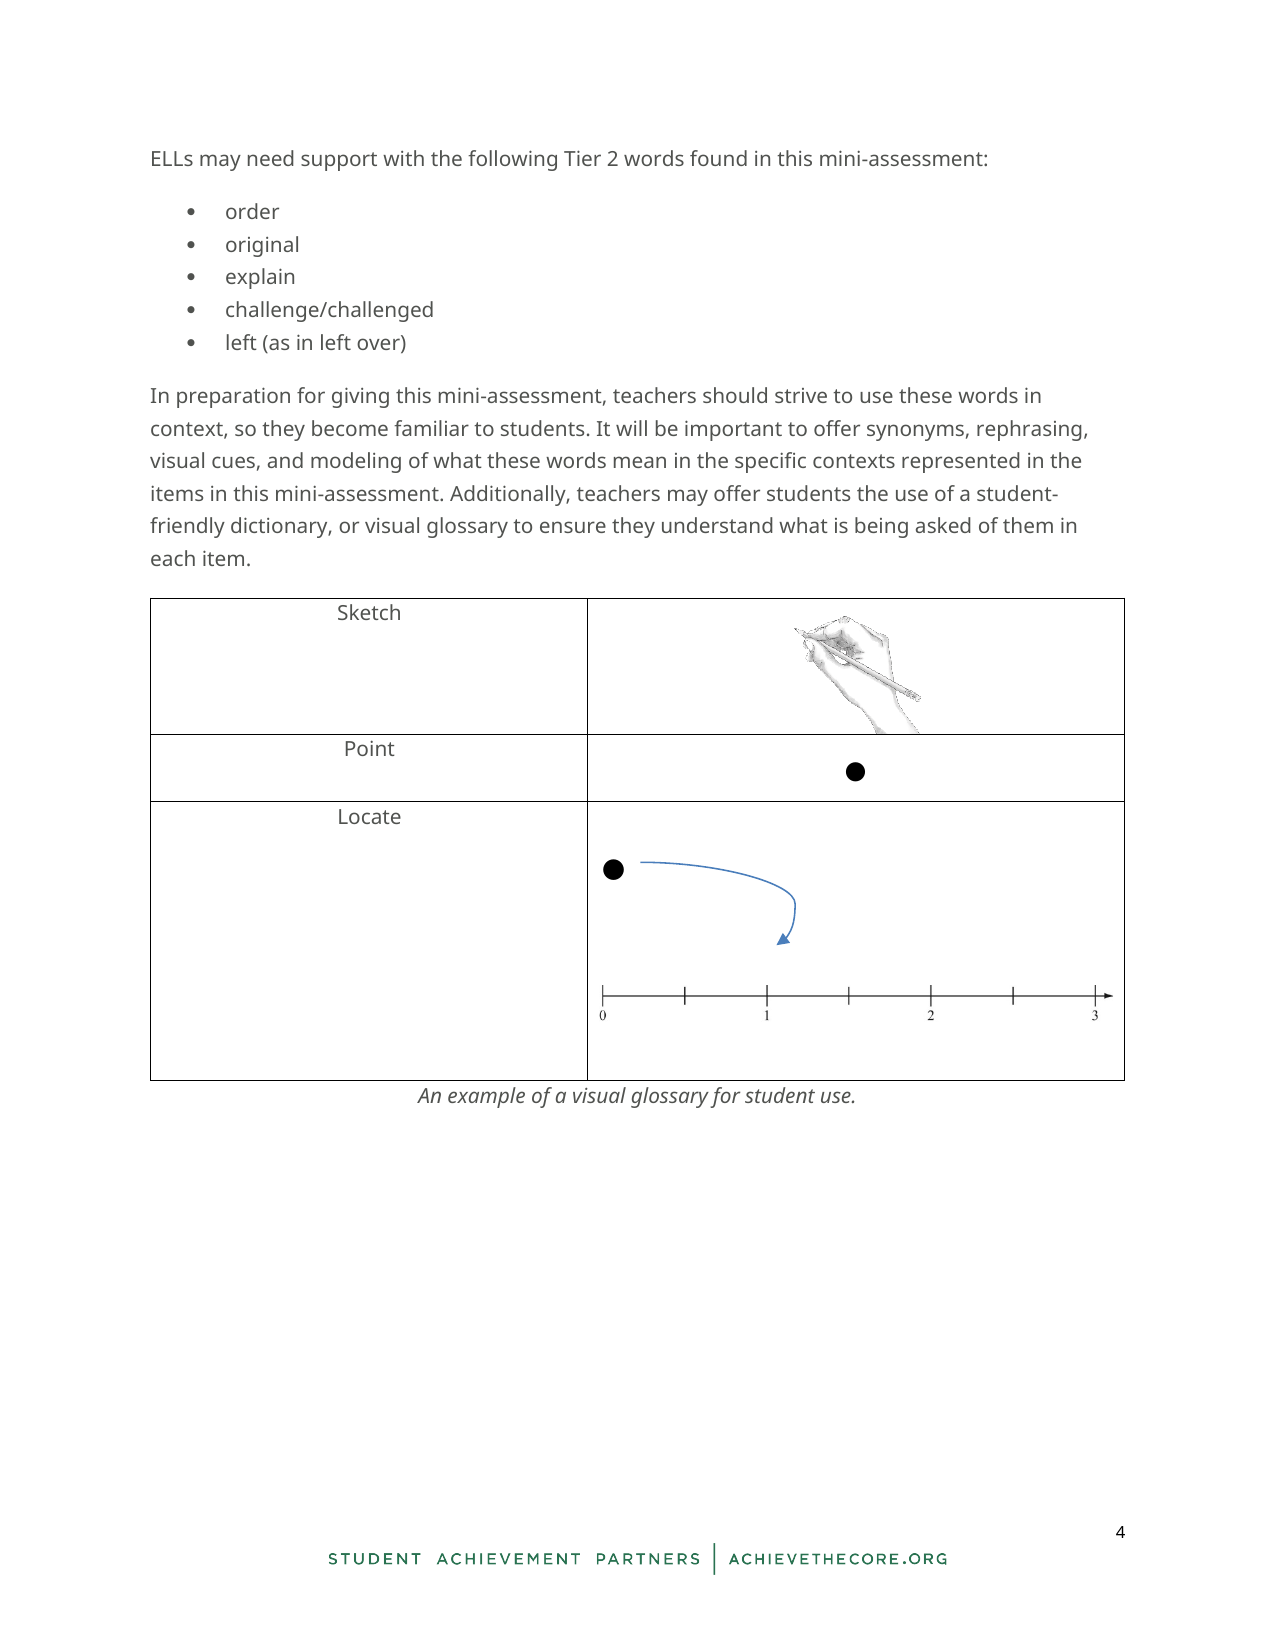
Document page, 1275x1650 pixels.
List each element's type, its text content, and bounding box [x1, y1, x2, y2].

list explain [187, 262, 1125, 291]
list left (as in left over) [187, 328, 1125, 356]
table_header Sketch [151, 599, 587, 733]
table_cell Point [151, 735, 587, 801]
list challenge/challenged [187, 295, 1125, 323]
table_header [588, 599, 788, 733]
picture [328, 1543, 947, 1575]
text An example of a visual glossary for student use. [150, 1081, 1125, 1109]
table_cell Locate [151, 802, 587, 1080]
text In preparation for giving this mini-assessment, teachers should strive to use these words in context, so they become familiar to students. It will be important to offer synonyms, rephrasing, visual cues, and modeling of what these words mean in the specific contexts represented in the items in this mini-assessment. Additionally, teachers may offer students the use of a student-friendly dictionary, or visual glossary to ensure they understand what is being asked of them in each item. [150, 381, 1125, 572]
picture [788, 598, 924, 734]
picture [599, 985, 1114, 1024]
table_cell • [588, 802, 1124, 1080]
list order [187, 197, 1125, 226]
table_header [924, 599, 1124, 733]
text ELLs may need support with the following Tier 2 words found in this mini-assessment: [150, 144, 1125, 172]
table_cell • [588, 735, 1124, 801]
list original [187, 230, 1125, 258]
